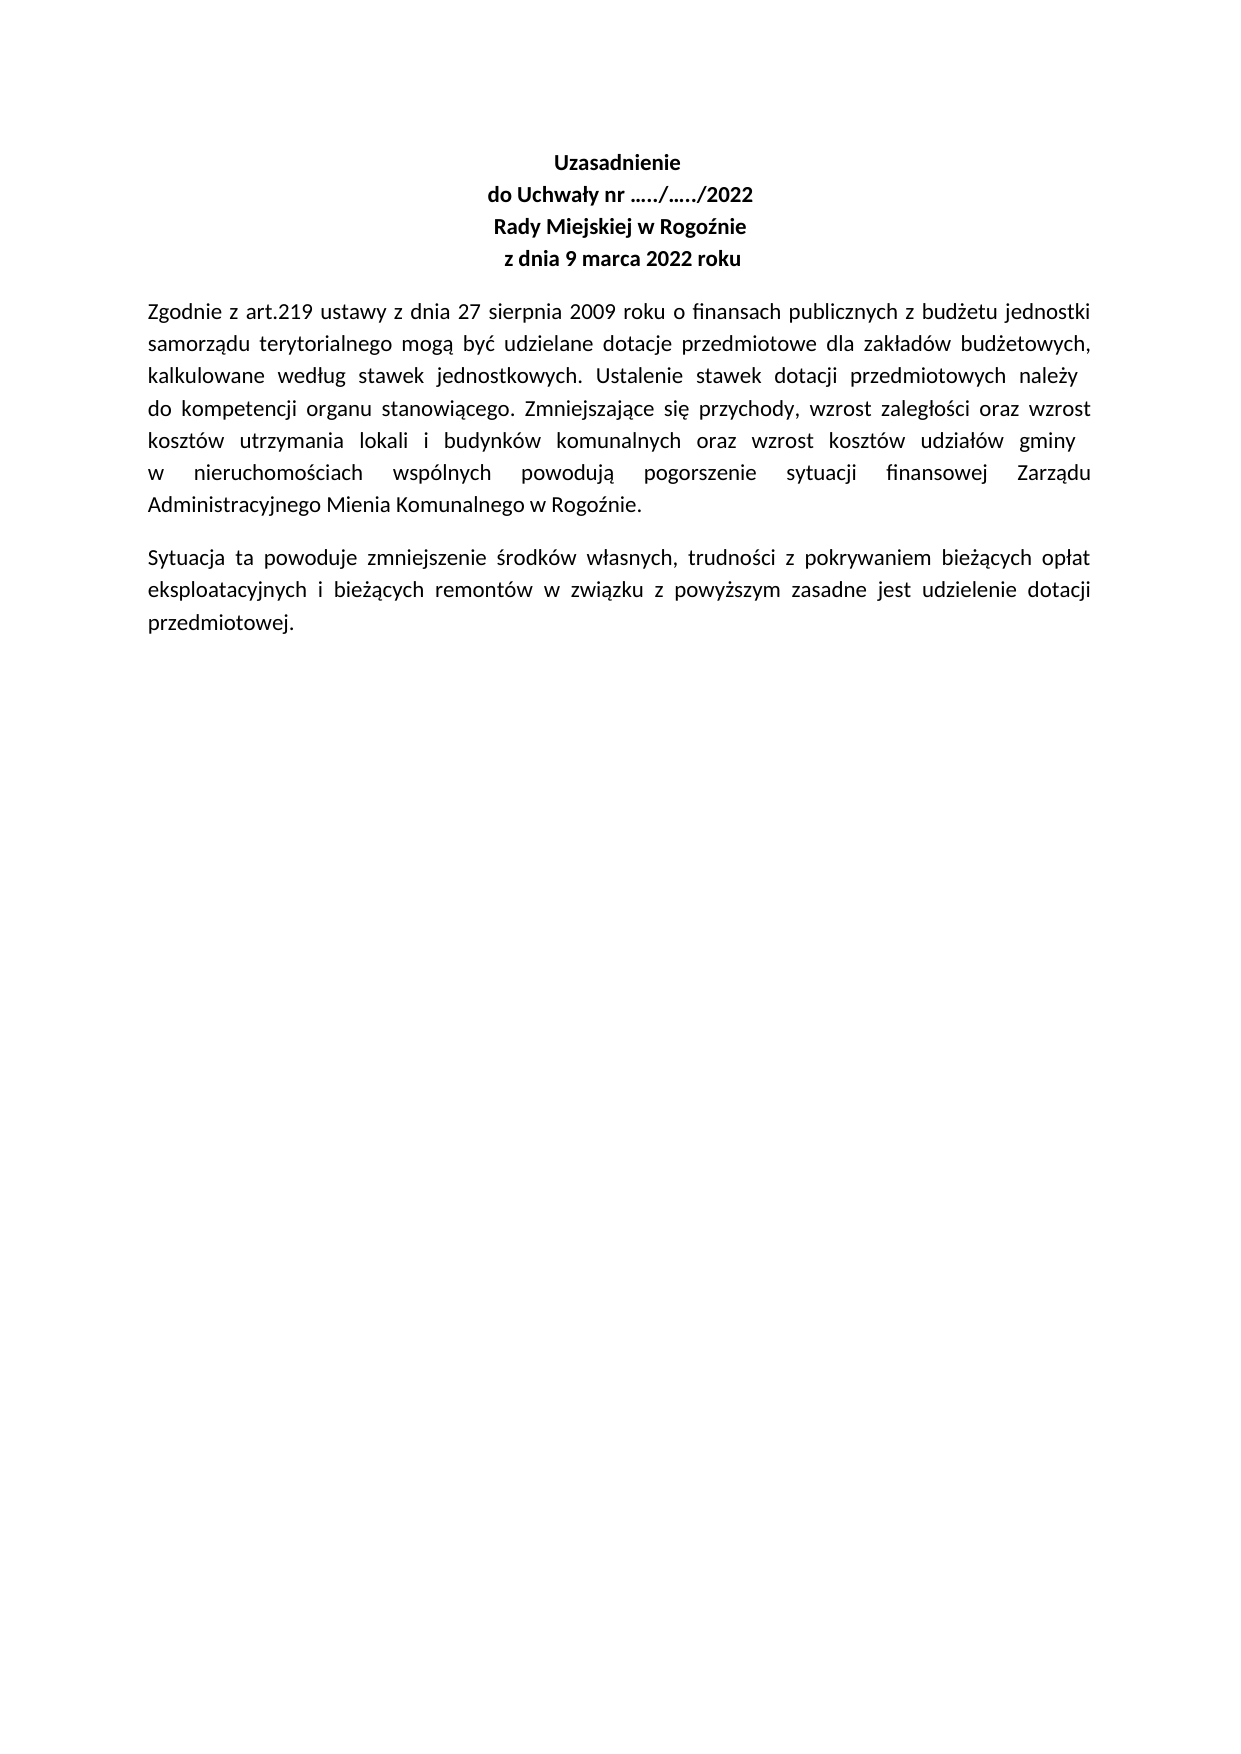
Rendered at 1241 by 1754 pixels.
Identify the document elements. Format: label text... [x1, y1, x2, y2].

text Uzasadnienie do Uchwały nr …../…../2022 Rady Miejskiej w Rogoźnie z dnia 9 marca 2022 roku [148, 148, 1093, 272]
text Zgodnie z art.219 ustawy z dnia 27 sierpnia 2009 roku o finansach publicznych z budżetu jednostki samorządu terytorialnego mogą być udzielane dotacje przedmiotowe dla zakładów budżetowych, kalkulowane według stawek jednostkowych. Ustalenie stawek dotacji przedmiotowych należy do kompetencji organu stanowiącego. Zmniejszające się przychody, wzrost zaległości oraz wzrost kosztów utrzymania lokali i budynków komunalnych oraz wzrost kosztów udziałów gminy w nieruchomościach wspólnych powodują pogorszenie sytuacji finansowej Zarządu Administracyjnego Mienia Komunalnego w Rogoźnie. [148, 297, 1093, 518]
text Sytuacja ta powoduje zmniejszenie środków własnych, trudności z pokrywaniem bieżących opłat eksploatacyjnych i bieżących remontów w związku z powyższym zasadne jest udzielenie dotacji przedmiotowej. [148, 543, 1093, 636]
